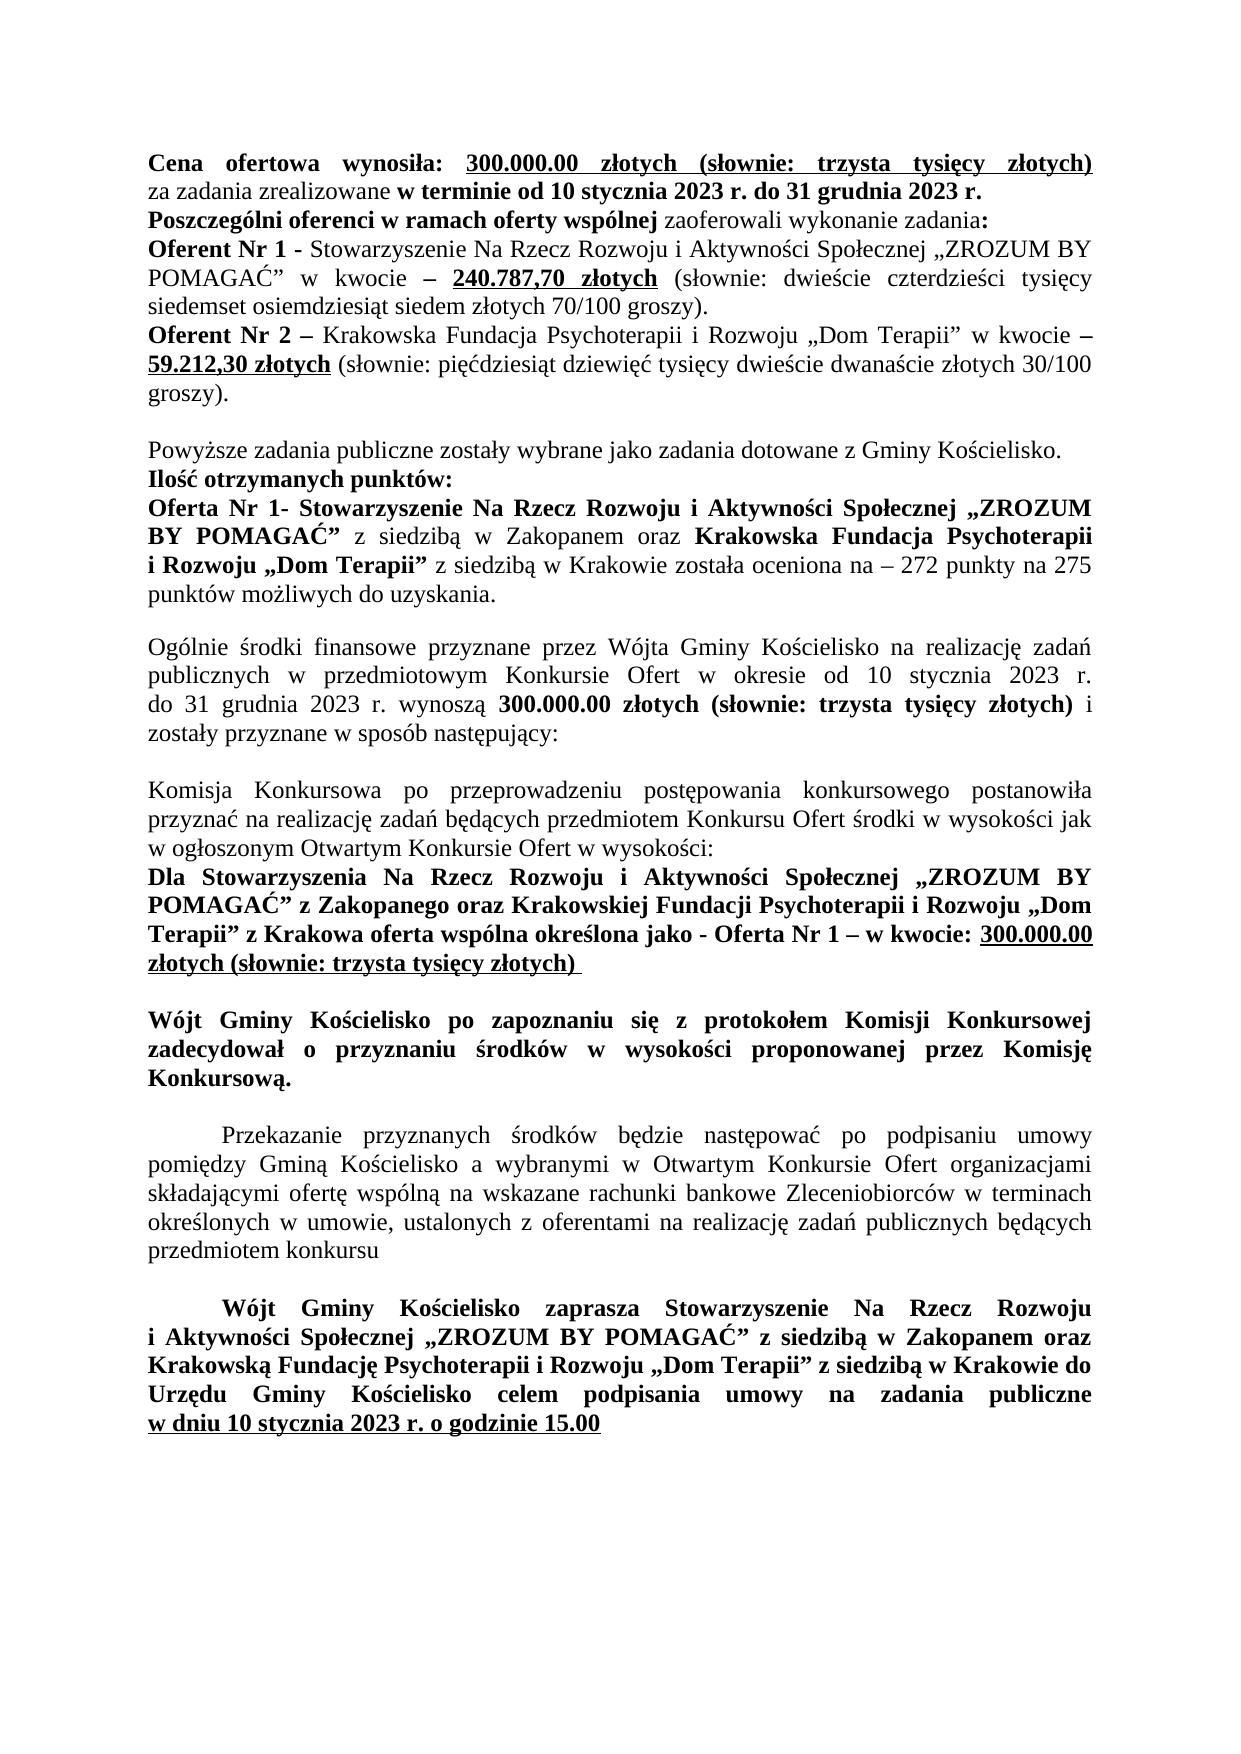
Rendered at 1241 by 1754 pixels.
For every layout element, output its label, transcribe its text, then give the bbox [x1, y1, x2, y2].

text Oferta Nr 1- Stowarzyszenie Na Rzecz Rozwoju i Aktywności Społecznej „ZROZUM BY POMAGAĆ” z siedzibą w Zakopanem oraz Krakowska Fundacja Psychoterapii i Rozwoju „Dom Terapii” z siedzibą w Krakowie została oceniona na – 272 punkty na 275 punktów możliwych do uzyskania. [148, 493, 1093, 608]
text Komisja Konkursowa po przeprowadzeniu postępowania konkursowego postanowiła przyznać na realizację zadań będących przedmiotem Konkursu Ofert środki w wysokości jak w ogłoszonym Otwartym Konkursie Ofert w wysokości: [148, 775, 1093, 862]
text Oferent Nr 1 - Stowarzyszenie Na Rzecz Rozwoju i Aktywności Społecznej „ZROZUM BY POMAGAĆ” w kwocie – 240.787,70 złotych (słownie: dwieście czterdzieści tysięcy siedemset osiemdziesiąt siedem złotych 70/100 groszy). [148, 234, 1093, 320]
text Powyższe zadania publiczne zostały wybrane jako zadania dotowane z Gminy Kościelisko. [148, 435, 1093, 464]
text Wójt Gminy Kościelisko po zapoznaniu się z protokołem Komisji Konkursowej zadecydował o przyznaniu środków w wysokości proponowanej przez Komisję Konkursową. [148, 1005, 1093, 1092]
text Cena ofertowa wynosiła: 300.000.00 złotych (słownie: trzysta tysięcy złotych) za zadania zrealizowane w terminie od 10 stycznia 2023 r. do 31 grudnia 2023 r. [148, 148, 1093, 205]
text Przekazanie przyznanych środków będzie następować po podpisaniu umowy pomiędzy Gminą Kościelisko a wybranymi w Otwartym Konkursie Ofert organizacjami składającymi ofertę wspólną na wskazane rachunki bankowe Zleceniobiorców w terminach określonych w umowie, ustalonych z oferentami na realizację zadań publicznych będących przedmiotem konkursu [148, 1120, 1093, 1264]
text Ogólnie środki finansowe przyznane przez Wójta Gminy Kościelisko na realizację zadań publicznych w przedmiotowym Konkursie Ofert w okresie od 10 stycznia 2023 r. do 31 grudnia 2023 r. wynoszą 300.000.00 złotych (słownie: trzysta tysięcy złotych) i zostały przyznane w sposób następujący: [148, 632, 1093, 747]
text Dla Stowarzyszenia Na Rzecz Rozwoju i Aktywności Społecznej „ZROZUM BY POMAGAĆ” z Zakopanego oraz Krakowskiej Fundacji Psychoterapii i Rozwoju „Dom Terapii” z Krakowa oferta wspólna określona jako - Oferta Nr 1 – w kwocie: 300.000.00 złotych (słownie: trzysta tysięcy złotych) [148, 862, 1093, 977]
text Oferent Nr 2 – Krakowska Fundacja Psychoterapii i Rozwoju „Dom Terapii” w kwocie – 59.212,30 złotych (słownie: pięćdziesiąt dziewięć tysięcy dwieście dwanaście złotych 30/100 groszy). [148, 320, 1093, 406]
text Poszczególni oferenci w ramach oferty wspólnej zaoferowali wykonanie zadania: [148, 205, 1093, 234]
text Ilość otrzymanych punktów: [148, 464, 1093, 493]
text Wójt Gminy Kościelisko zaprasza Stowarzyszenie Na Rzecz Rozwoju i Aktywności Społecznej „ZROZUM BY POMAGAĆ” z siedzibą w Zakopanem oraz Krakowską Fundację Psychoterapii i Rozwoju „Dom Terapii” z siedzibą w Krakowie do Urzędu Gminy Kościelisko celem podpisania umowy na zadania publiczne w dniu 10 stycznia 2023 r. o godzinie 15.00 [148, 1293, 1093, 1437]
